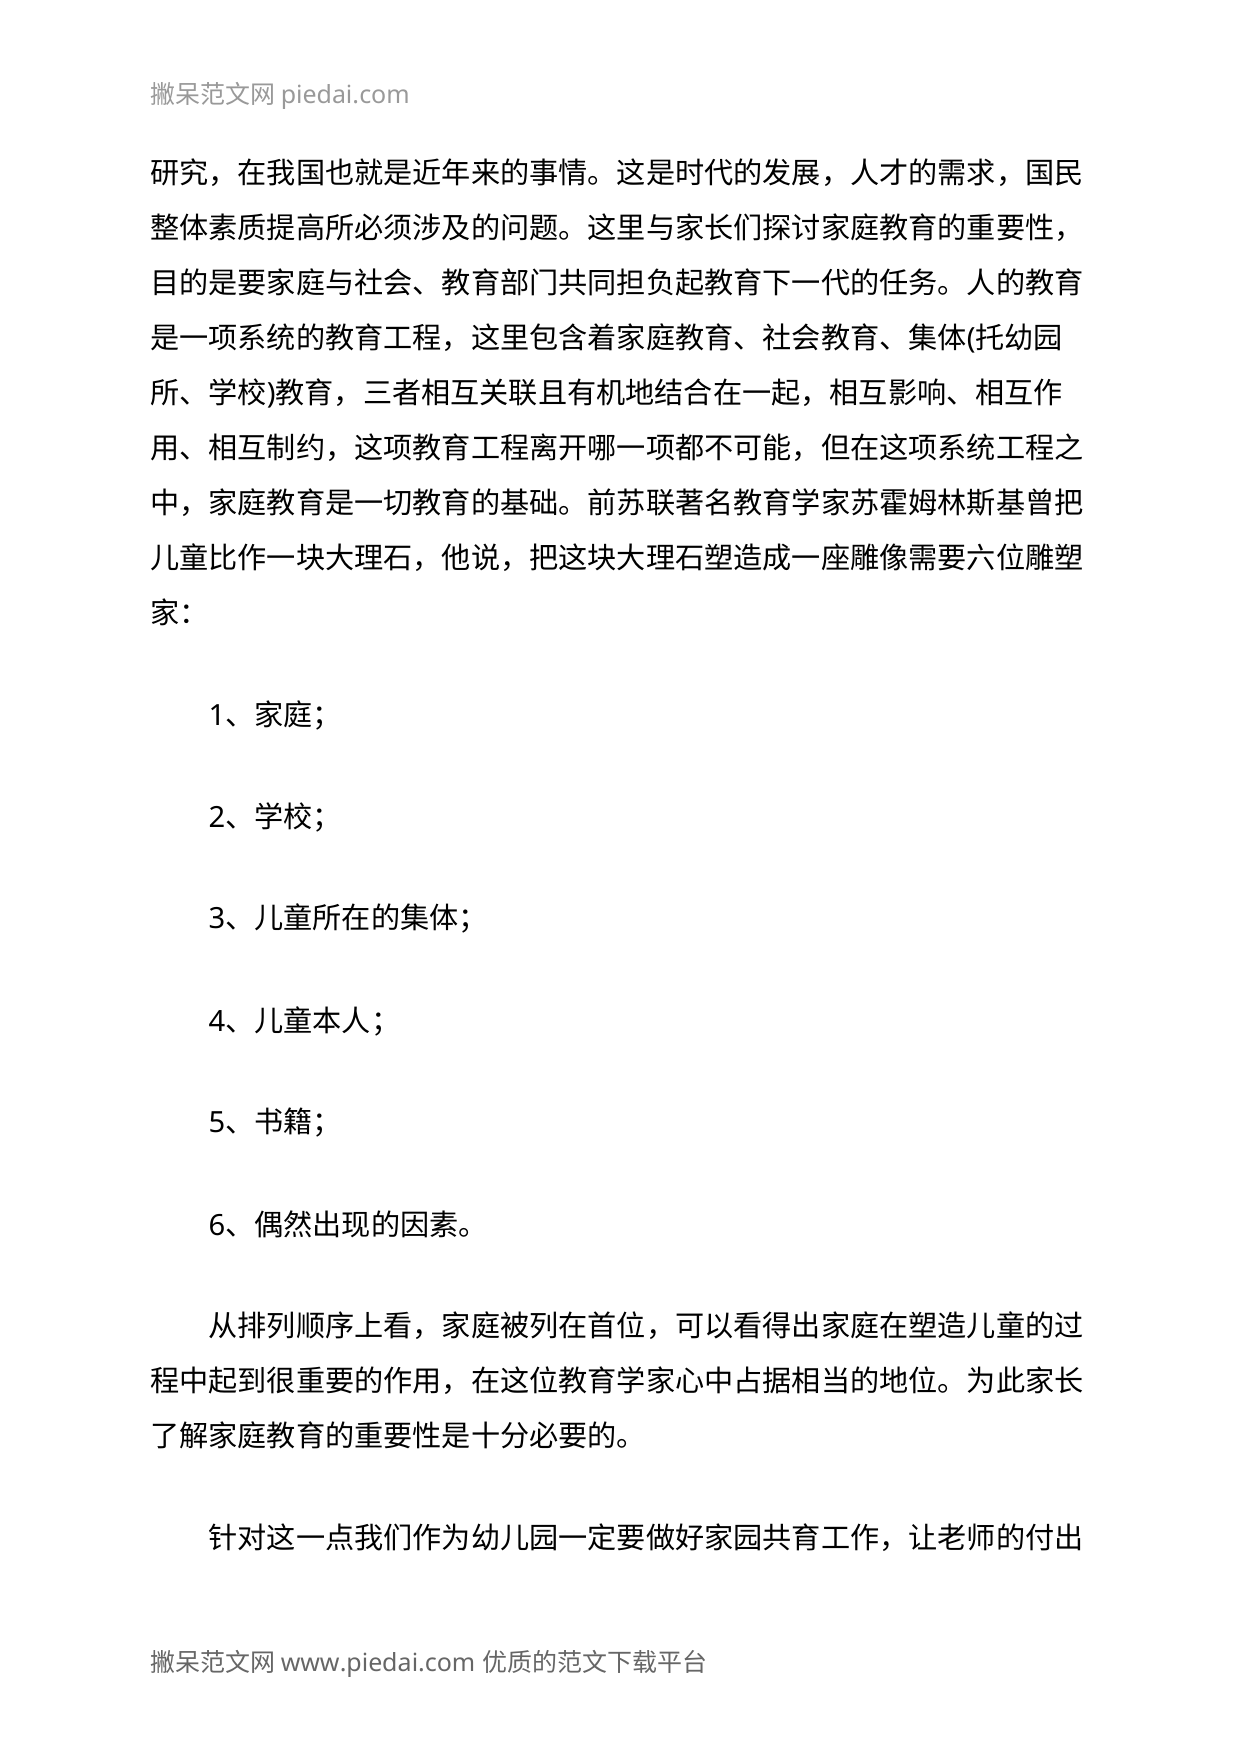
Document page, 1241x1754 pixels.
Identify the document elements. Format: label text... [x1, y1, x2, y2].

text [150, 150, 1090, 632]
text 5、书籍； [150, 1099, 1090, 1141]
text 2、学校； [150, 793, 1090, 836]
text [150, 1514, 1090, 1557]
text 从排列顺序上看，家庭被列在首位，可以看得出家庭在塑造儿童的过程中起到很重要的作用，在这位教育学家心中占据相当的地位。为此家长了解家庭教育的重要性是十分必要的。 [150, 1303, 1090, 1455]
text 3、儿童所在的集体； [150, 895, 1090, 937]
text 6、偶然出现的因素。 [150, 1201, 1090, 1243]
text 1、家庭； [150, 691, 1090, 733]
text 4、儿童本人； [150, 997, 1090, 1039]
